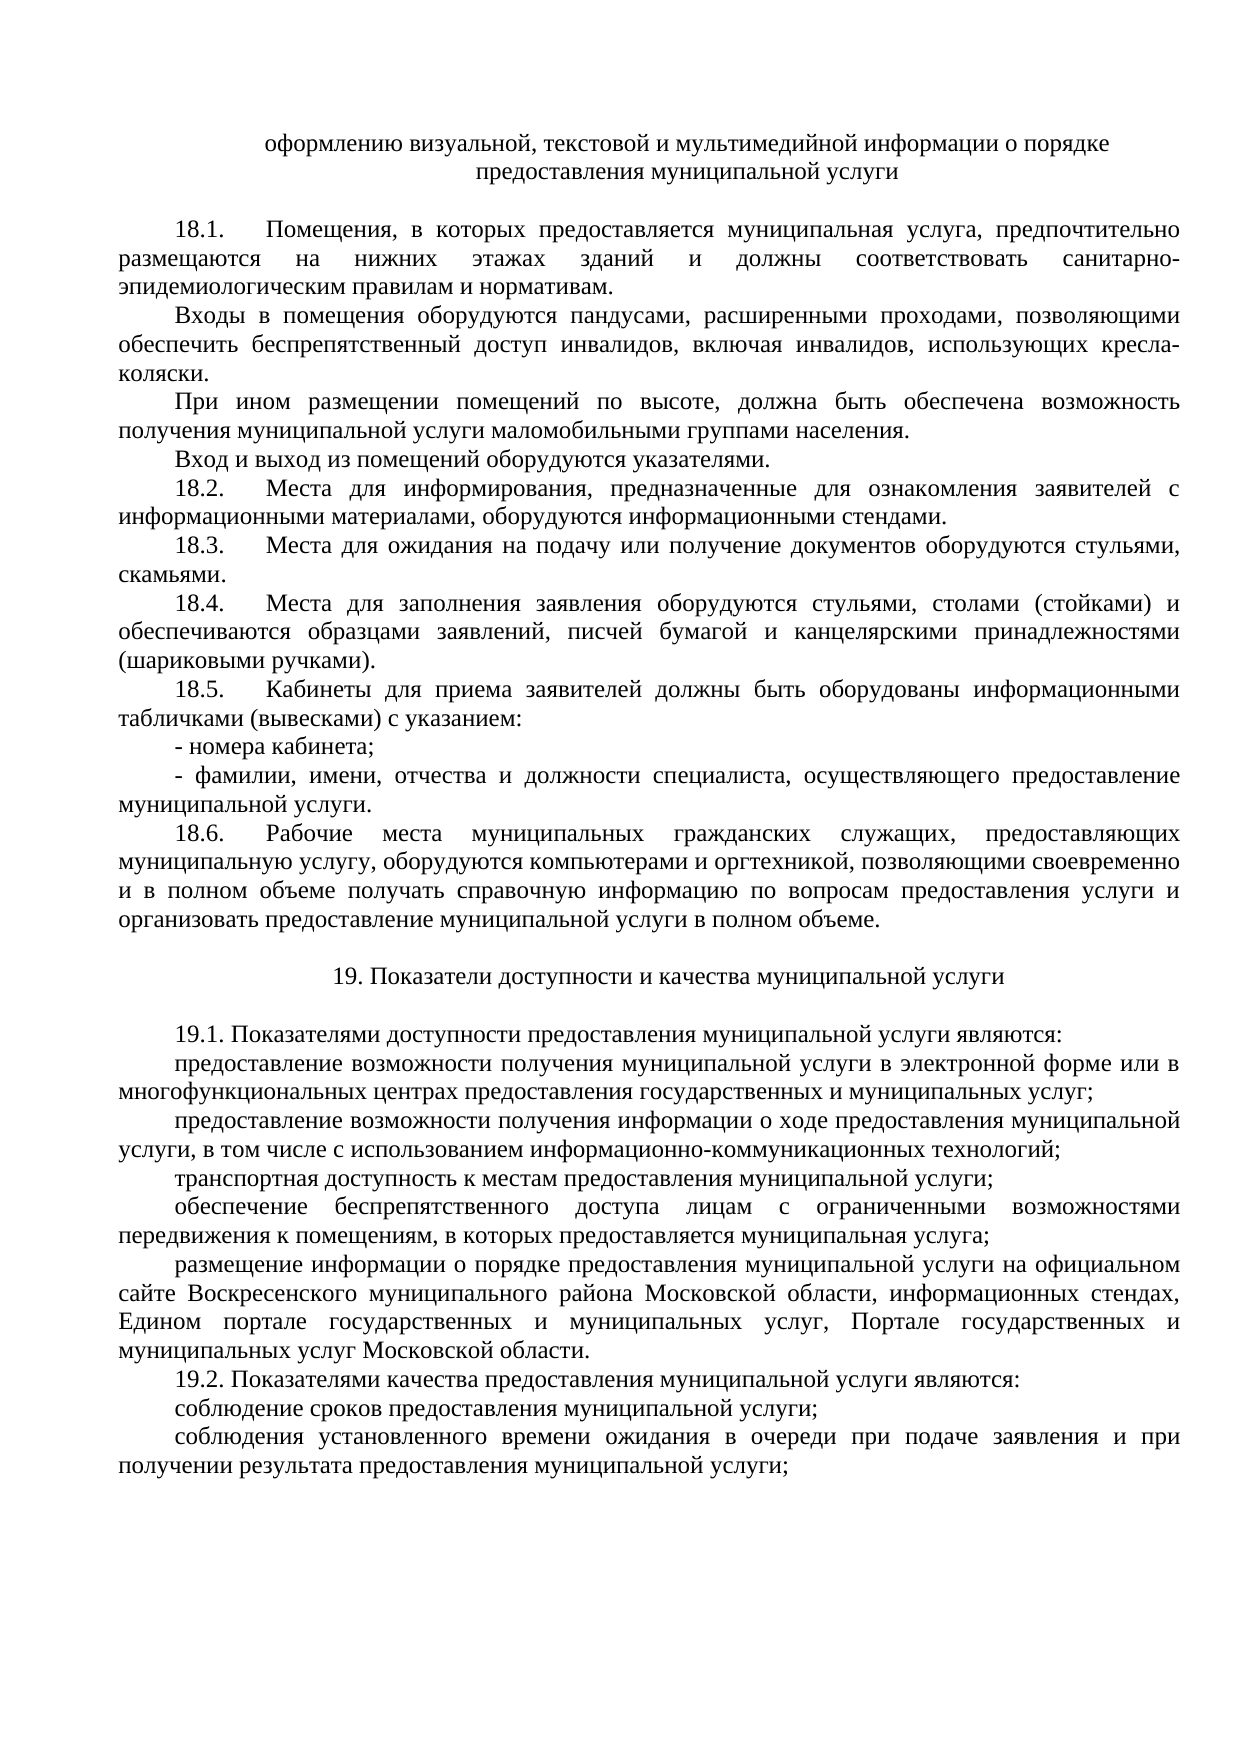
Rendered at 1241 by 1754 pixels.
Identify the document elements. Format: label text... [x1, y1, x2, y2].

text размещение информации о порядке предоставления муниципальной услуги на официальном сайте Воскресенского муниципального района Московской области, информационных стендах, Едином портале государственных и муниципальных услуг, Портале государственных и муниципальных услуг Московской области. [118, 1249, 1181, 1364]
text Входы в помещения оборудуются пандусами, расширенными проходами, позволяющими обеспечить беспрепятственный доступ инвалидов, включая инвалидов, использующих кресла-коляски. [118, 300, 1181, 386]
text - номера кабинета; [118, 731, 1181, 760]
text Вход и выход из помещений оборудуются указателями. [174, 444, 1181, 473]
text 19.2. Показателями качества предоставления муниципальной услуги являются: [118, 1364, 1181, 1393]
list Места для заполнения заявления оборудуются стульями, столами (стойками) и обеспечиваются образцами заявлений, писчей бумагой и канцелярскими принадлежностями (шариковыми ручками). [118, 588, 1181, 674]
text При ином размещении помещений по высоте, должна быть обеспечена возможность получения муниципальной услуги маломобильными группами населения. [118, 386, 1181, 444]
text 19.1. Показателями доступности предоставления муниципальной услуги являются: [118, 1019, 1181, 1048]
list Места для информирования, предназначенные для ознакомления заявителей с информационными материалами, оборудуются информационными стендами. [118, 473, 1181, 530]
text - фамилии, имени, отчества и должности специалиста, осуществляющего предоставление муниципальной услуги. [118, 760, 1181, 818]
text транспортная доступность к местам предоставления муниципальной услуги; [118, 1163, 1181, 1191]
list Помещения, в которых предоставляется муниципальная услуга, предпочтительно размещаются на нижних этажах зданий и должны соответствовать санитарно-эпидемиологическим правилам и нормативам. [118, 214, 1181, 300]
text соблюдения установленного времени ожидания в очереди при подаче заявления и при получении результата предоставления муниципальной услуги; [118, 1421, 1181, 1479]
list Места для ожидания на подачу или получение документов оборудуются стульями, скамьями. [118, 530, 1181, 588]
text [193, 128, 1181, 185]
text соблюдение сроков предоставления муниципальной услуги; [118, 1393, 1181, 1421]
list Кабинеты для приема заявителей должны быть оборудованы информационными табличками (вывесками) с указанием: [118, 674, 1181, 731]
list Показатели доступности и качества муниципальной услуги [156, 961, 1181, 990]
text предоставление возможности получения информации о ходе предоставления муниципальной услуги, в том числе с использованием информационно-коммуникационных технологий; [118, 1105, 1181, 1163]
list Рабочие места муниципальных гражданских служащих, предоставляющих муниципальную услугу, оборудуются компьютерами и оргтехникой, позволяющими своевременно и в полном объеме получать справочную информацию по вопросам предоставления услуги и организовать предоставление муниципальной услуги в полном объеме. [118, 818, 1181, 933]
text обеспечение беспрепятственного доступа лицам с ограниченными возможностями передвижения к помещениям, в которых предоставляется муниципальная услуга; [118, 1191, 1181, 1249]
text предоставление возможности получения муниципальной услуги в электронной форме или в многофункциональных центрах предоставления государственных и муниципальных услуг; [118, 1048, 1181, 1105]
